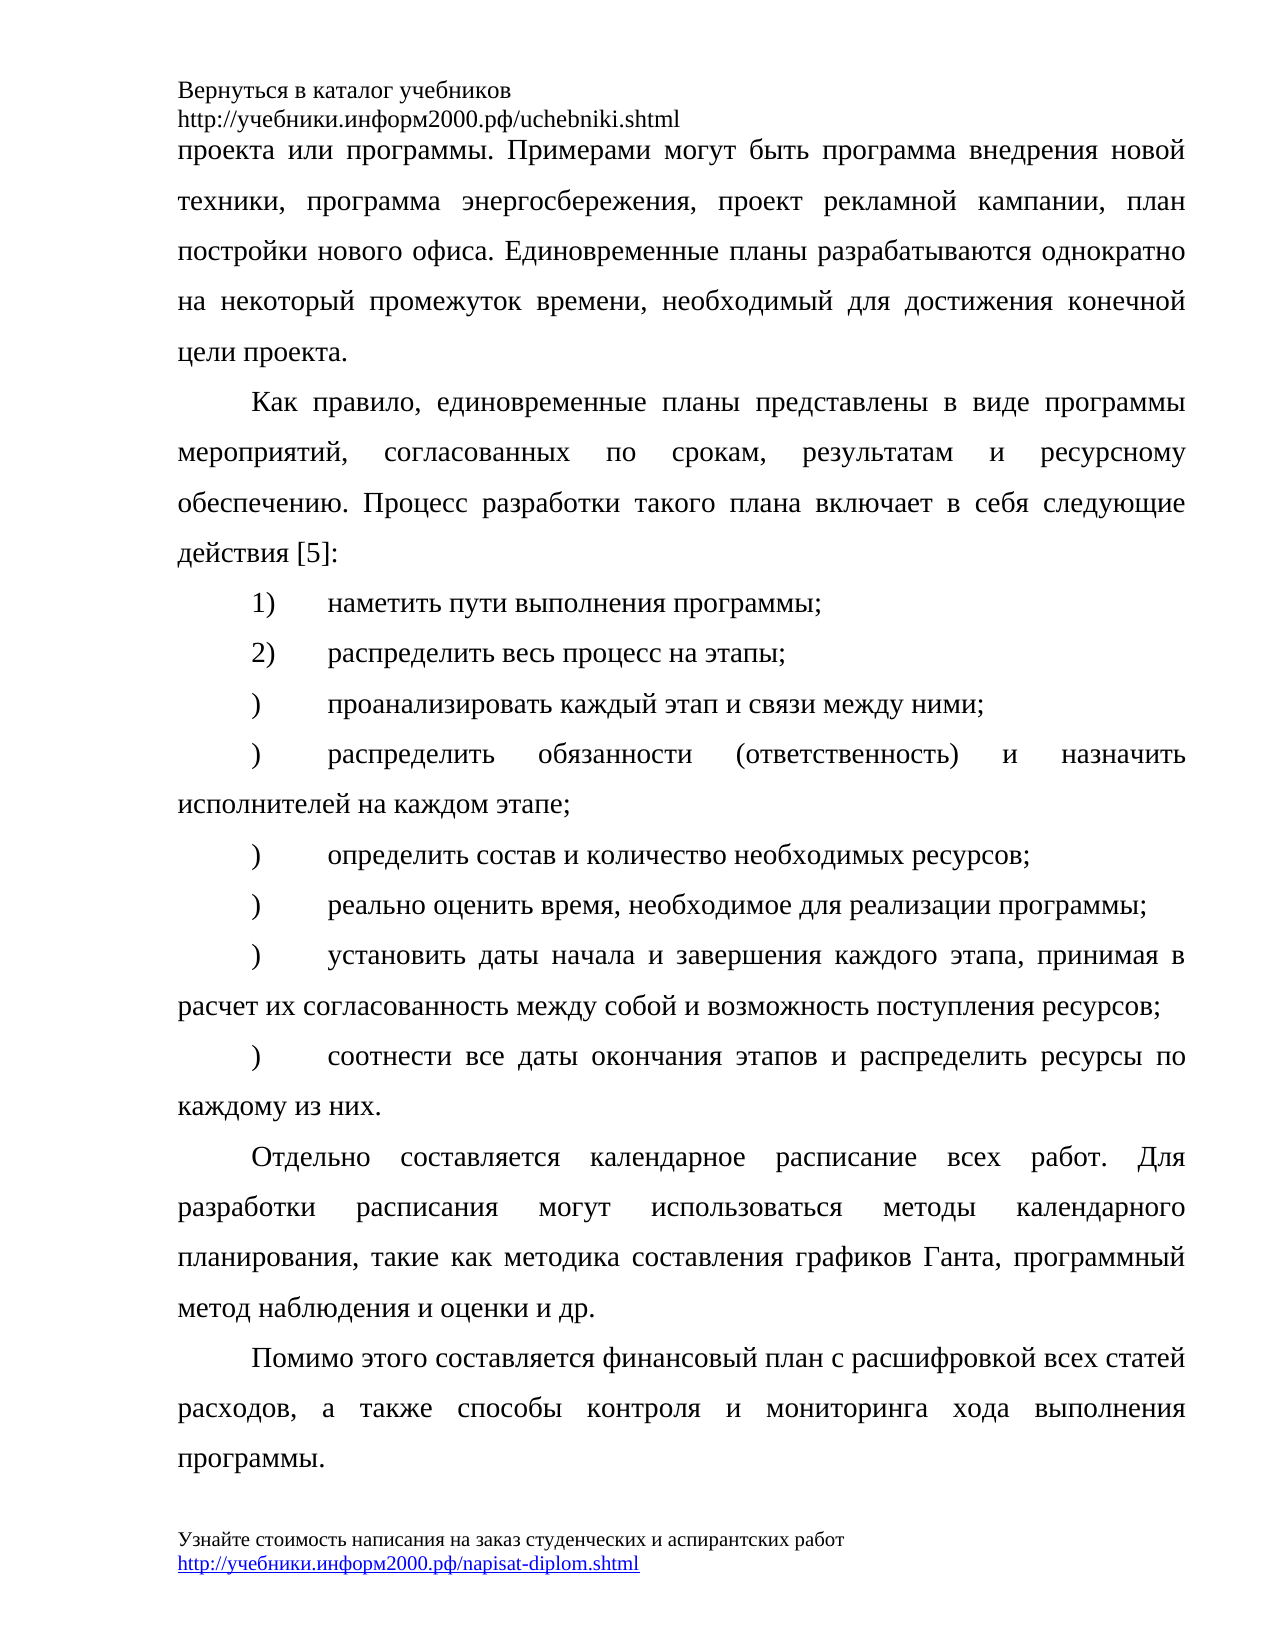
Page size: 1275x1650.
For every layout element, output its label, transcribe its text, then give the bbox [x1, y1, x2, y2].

text ) соотнести все даты окончания этапов и распределить ресурсы по каждому из них. [177, 1038, 1186, 1122]
text ) реально оценить время, необходимое для реализации программы; [177, 887, 1186, 921]
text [177, 132, 1186, 367]
text ) распределить обязанности (ответственность) и назначить исполнителей на каждом этапе; [177, 736, 1186, 820]
text 2) распределить весь процесс на этапы; [177, 636, 1186, 669]
text ) определить состав и количество необходимых ресурсов; [177, 837, 1186, 870]
text Отдельно составляется календарное расписание всех работ. Для разработки расписания могут использоваться методы календарного планирования, такие как методика составления графиков Ганта, программный метод наблюдения и оценки и др. [177, 1139, 1186, 1323]
text Помимо этого составляется финансовый план с расшифровкой всех статей расходов, а также способы контроля и мониторинга хода выполнения программы. [177, 1340, 1186, 1474]
text ) проанализировать каждый этап и связи между ними; [177, 686, 1186, 719]
text 1) наметить пути выполнения программы; [177, 585, 1186, 619]
text Как правило, единовременные планы представлены в виде программы мероприятий, согласованных по срокам, результатам и ресурсному обеспечению. Процесс разработки такого плана включает в себя следующие действия [5]: [177, 384, 1186, 568]
text ) установить даты начала и завершения каждого этапа, принимая в расчет их согласованность между собой и возможность поступления ресурсов; [177, 937, 1186, 1021]
